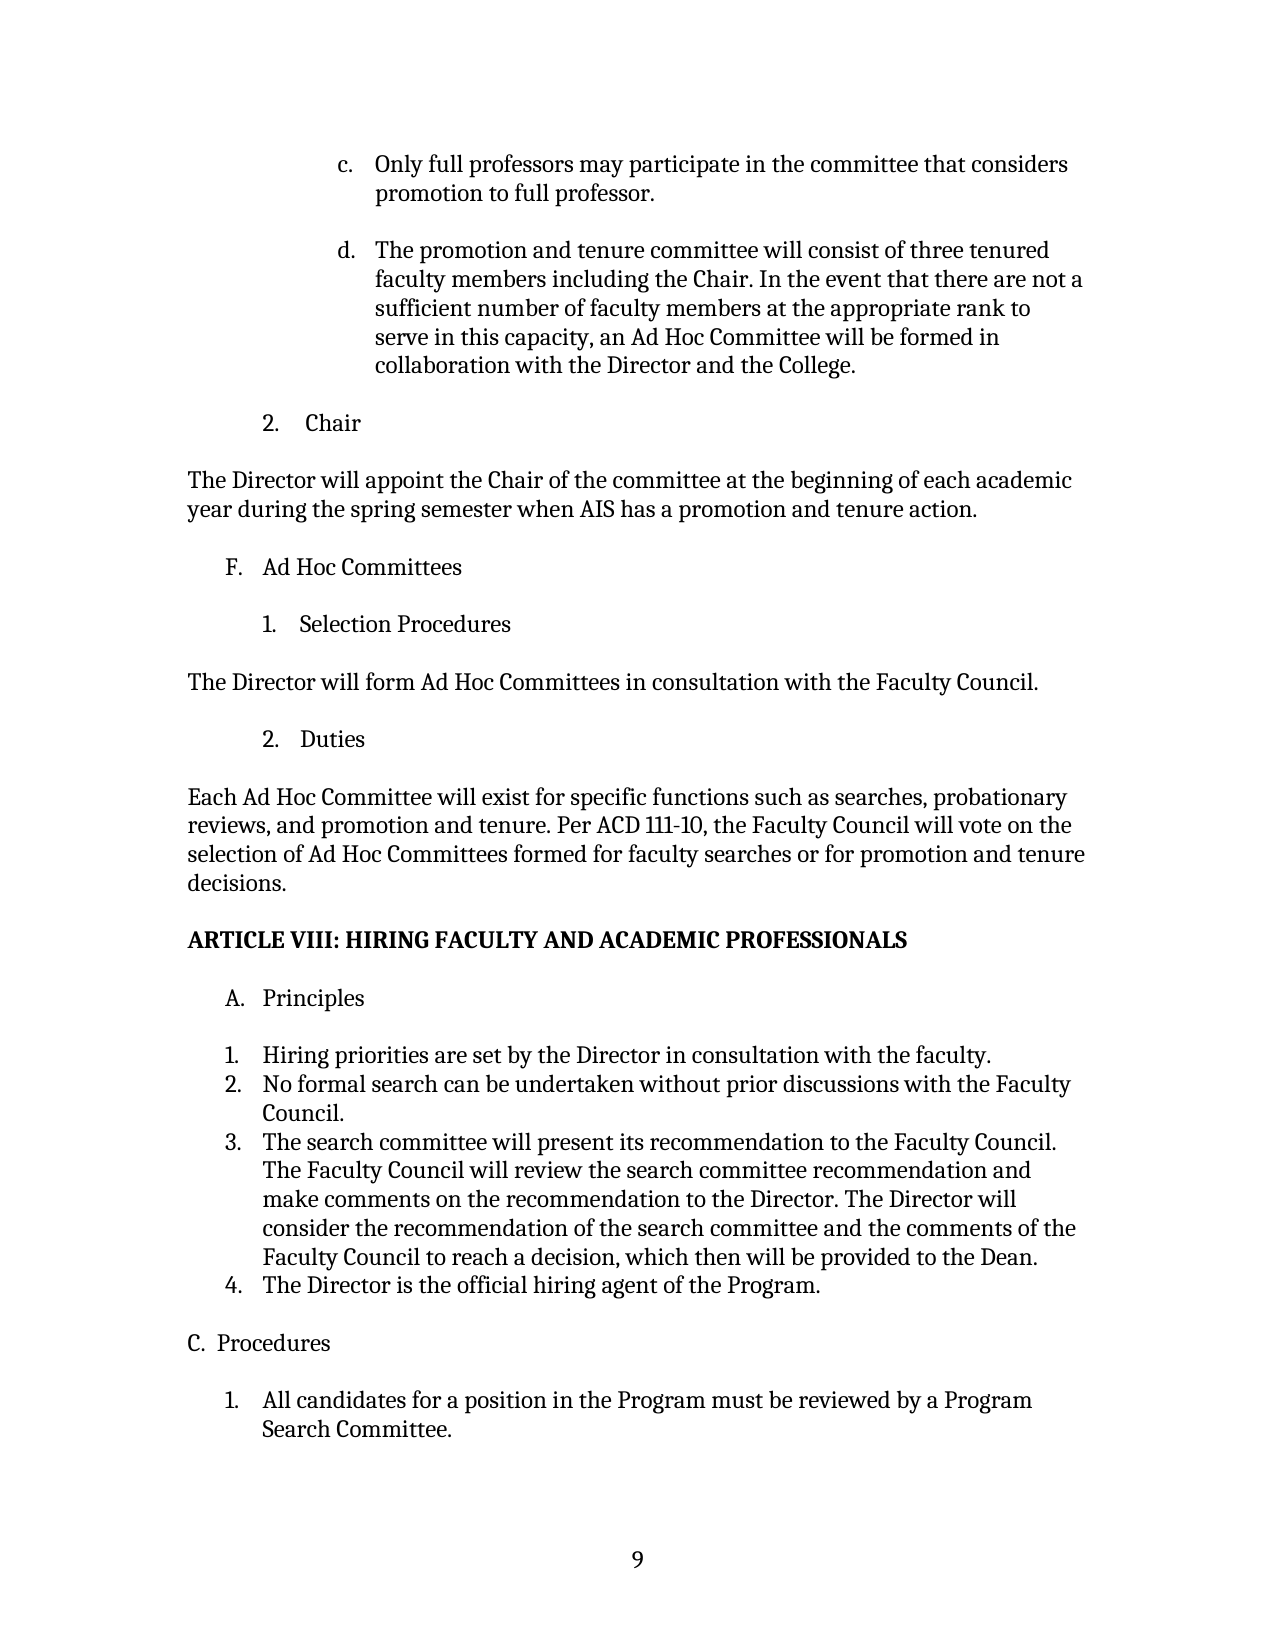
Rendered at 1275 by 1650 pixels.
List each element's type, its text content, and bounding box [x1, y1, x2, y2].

text Each Ad Hoc Committee will exist for specific functions such as searches, probationary reviews, and promotion and tenure. Per ACD 111-10, the Faculty Council will vote on the selection of Ad Hoc Committees formed for faculty searches or for promotion and tenure decisions. [187, 782, 1087, 897]
text The Director will appoint the Chair of the committee at the beginning of each academic year during the spring semester when AIS has a promotion and tenure action. [187, 466, 1087, 524]
list Chair [262, 409, 1087, 437]
text C. Procedures [187, 1329, 1087, 1357]
list Hiring priorities are set by the Director in consultation with the faculty. [225, 1041, 1087, 1070]
list The promotion and tenure committee will consist of three tenured faculty members including the Chair. In the event that there are not a sufficient number of faculty members at the appropriate rank to serve in this capacity, an Ad Hoc Committee will be formed in collaboration with the Director and the College. [337, 236, 1087, 380]
list The Director is the official hiring agent of the Program. [225, 1271, 1087, 1300]
list Ad Hoc Committees [225, 552, 1087, 581]
list Principles [225, 984, 1087, 1012]
list Duties [262, 725, 1087, 754]
list The search committee will present its recommendation to the Faculty Council. The Faculty Council will review the search committee recommendation and make comments on the recommendation to the Director. The Director will consider the recommendation of the search committee and the comments of the Faculty Council to reach a decision, which then will be provided to the Dean. [225, 1127, 1087, 1271]
list Only full professors may participate in the committee that considers promotion to full professor. [337, 150, 1087, 207]
text The Director will form Ad Hoc Committees in consultation with the Faculty Council. [187, 667, 1087, 696]
list All candidates for a position in the Program must be reviewed by a Program Search Committee. [225, 1386, 1087, 1444]
list Selection Procedures [262, 610, 1087, 639]
list No formal search can be undertaken without prior discussions with the Faculty Council. [225, 1070, 1087, 1127]
text ARTICLE VIII: HIRING FACULTY AND ACADEMIC PROFESSIONALS [187, 926, 1087, 955]
